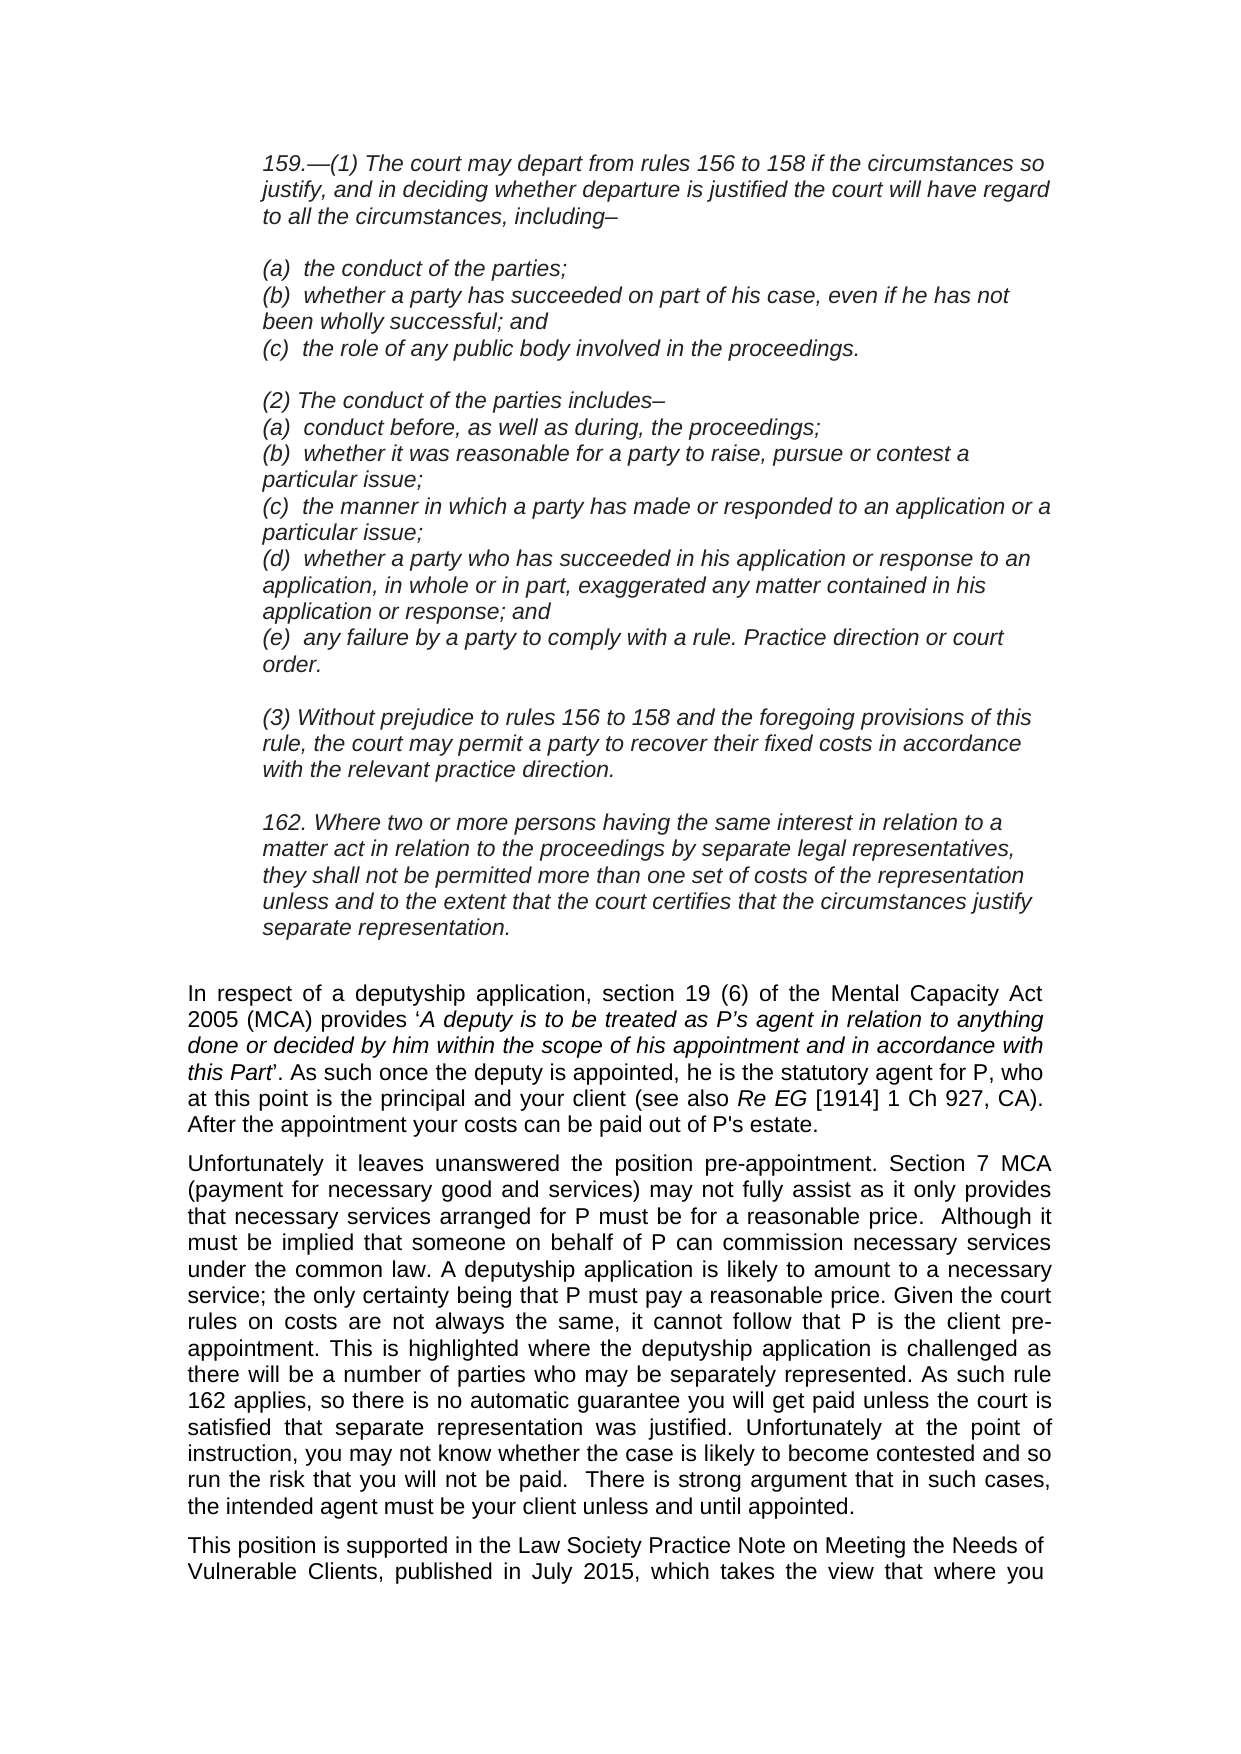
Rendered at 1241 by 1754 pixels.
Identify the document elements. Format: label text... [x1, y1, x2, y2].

list In respect of a deputyship application, section 19 (6) of the Mental Capacity Act 2005 (MCA) provides ‘A deputy is to be treated as P’s agent in relation to anything done or decided by him within the scope of his appointment and in accordance with this Part’. As such once the deputy is appointed, he is the statutory agent for P, who at this point is the principal and your client (see also Re EG [1914] 1 Ch 927, CA). After the appointment your costs can be paid out of P's estate. [187, 979, 1044, 1138]
text (a) the conduct of the parties; [262, 255, 1053, 282]
text (b) whether a party has succeeded on part of his case, even if he has not been wholly successful; and [262, 282, 1053, 334]
text 162. Where two or more persons having the same interest in relation to a matter act in relation to the proceedings by separate legal representatives, they shall not be permitted more than one set of costs of the representation unless and to the extent that the court certifies that the circumstances justify separate representation. [262, 809, 1053, 941]
text (e) any failure by a party to comply with a rule. Practice direction or court order. [262, 624, 1053, 677]
text (c) the manner in which a party has made or responded to an application or a particular issue; [262, 493, 1053, 545]
text (b) whether it was reasonable for a party to raise, pursue or contest a particular issue; [262, 440, 1053, 493]
text 159.—(1) The court may depart from rules 156 to 158 if the circumstances so justify, and in deciding whether departure is justified the court will have regard to all the circumstances, including– [262, 150, 1053, 229]
text (a) conduct before, as well as during, the proceedings; [262, 413, 1053, 440]
text (2) The conduct of the parties includes– [187, 387, 1053, 413]
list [187, 1532, 1044, 1584]
text (c) the role of any public body involved in the proceedings. [262, 334, 1053, 361]
text (3) Without prejudice to rules 156 to 158 and the foregoing provisions of this rule, the court may permit a party to recover their fixed costs in accordance with the relevant practice direction. [262, 703, 1053, 782]
text (d) whether a party who has succeeded in his application or response to an application, in whole or in part, exaggerated any matter contained in his application or response; and [262, 545, 1053, 624]
text Unfortunately it leaves unanswered the position pre-appointment. Section 7 MCA (payment for necessary good and services) may not fully assist as it only provides that necessary services arranged for P must be for a reasonable price. Although it must be implied that someone on behalf of P can commission necessary services under the common law. A deputyship application is likely to amount to a necessary service; the only certainty being that P must pay a reasonable price. Given the court rules on costs are not always the same, it cannot follow that P is the client pre- appointment. This is highlighted where the deputyship application is challenged as there will be a number of parties who may be separately represented. As such rule 162 applies, so there is no automatic guarantee you will get paid unless the court is satisfied that separate representation was justified. Unfortunately at the point of instruction, you may not know whether the case is likely to become contested and so run the risk that you will not be paid. There is strong argument that in such cases, the intended agent must be your client unless and until appointed. [187, 1150, 1053, 1519]
